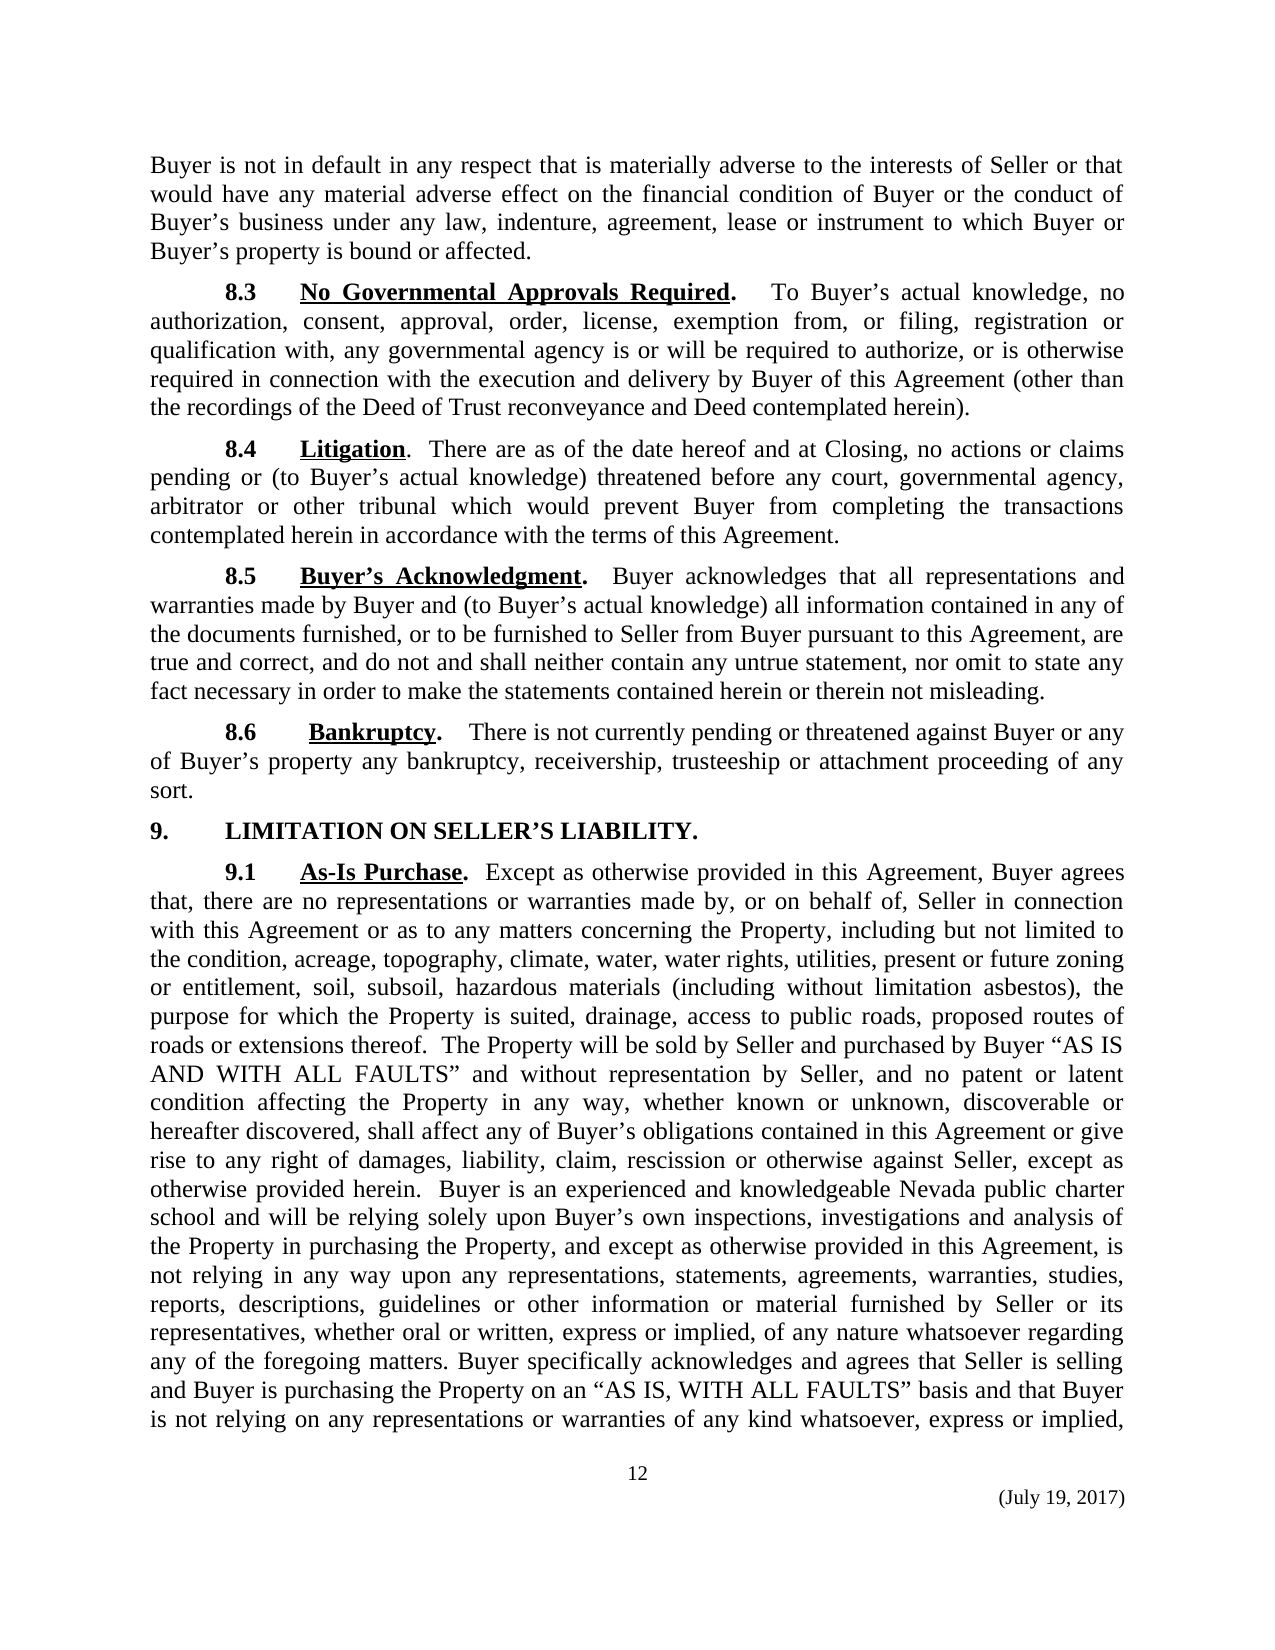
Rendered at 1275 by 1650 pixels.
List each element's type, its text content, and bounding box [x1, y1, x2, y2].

text 8.5 Buyer’s Acknowledgment. Buyer acknowledges that all representations and warranties made by Buyer and (to Buyer’s actual knowledge) all information contained in any of the documents furnished, or to be furnished to Seller from Buyer pursuant to this Agreement, are true and correct, and do not and shall neither contain any untrue statement, nor omit to state any fact necessary in order to make the statements contained herein or therein not misleading. [150, 561, 1125, 705]
text 8.4 Litigation. There are as of the date hereof and at Closing, no actions or claims pending or (to Buyer’s actual knowledge) threatened before any court, governmental agency, arbitrator or other tribunal which would prevent Buyer from completing the transactions contemplated herein in accordance with the terms of this Agreement. [150, 434, 1125, 549]
text 8.6 Bankruptcy. There is not currently pending or threatened against Buyer or any of Buyer’s property any bankruptcy, receivership, trusteeship or attachment proceeding of any sort. [150, 717, 1125, 804]
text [150, 857, 1125, 1432]
text 9. LIMITATION ON SELLER’S LIABILITY. [150, 816, 1125, 845]
text 8.3 No Governmental Approvals Required. To Buyer’s actual knowledge, no authorization, consent, approval, order, license, exemption from, or filing, registration or qualification with, any governmental agency is or will be required to authorize, or is otherwise required in connection with the execution and delivery by Buyer of this Agreement (other than the recordings of the Deed of Trust reconveyance and Deed contemplated herein). [150, 277, 1125, 421]
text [150, 150, 1125, 265]
